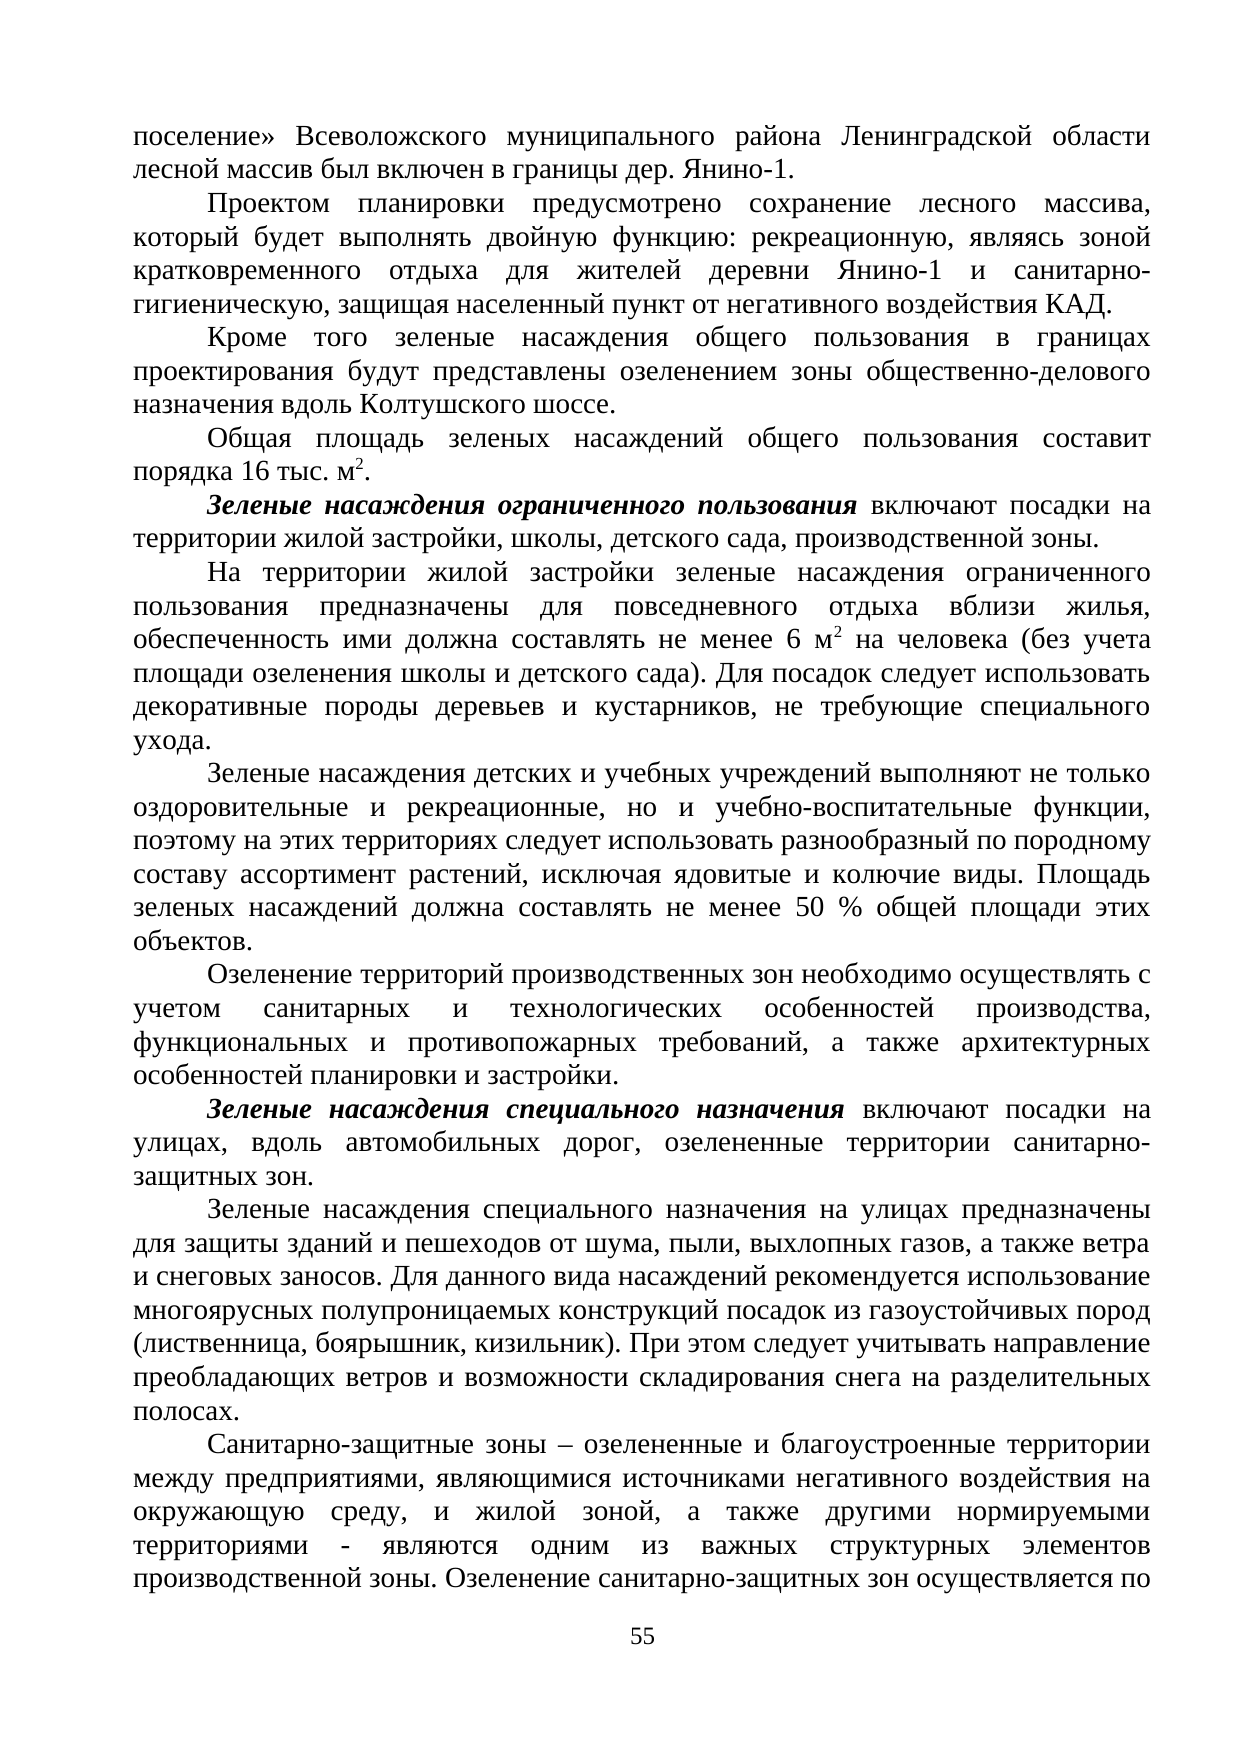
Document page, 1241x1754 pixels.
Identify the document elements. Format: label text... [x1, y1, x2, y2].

text Зеленые насаждения ограниченного пользования включают посадки на территории жилой застройки, школы, детского сада, производственной зоны. [133, 487, 1152, 554]
text Зеленые насаждения специального назначения включают посадки на улицах, вдоль автомобильных дорог, озелененные территории санитарно-защитных зон. [133, 1091, 1152, 1191]
text Общая площадь зеленых насаждений общего пользования составит порядка 16 тыс. м2. [133, 420, 1152, 487]
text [133, 118, 1152, 185]
text Озеленение территорий производственных зон необходимо осуществлять с учетом санитарных и технологических особенностей производства, функциональных и противопожарных требований, а также архитектурных особенностей планировки и застройки. [133, 957, 1152, 1091]
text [133, 1426, 1152, 1594]
text Кроме того зеленые насаждения общего пользования в границах проектирования будут представлены озеленением зоны общественно-делового назначения вдоль Колтушского шоссе. [133, 319, 1152, 420]
text На территории жилой застройки зеленые насаждения ограниченного пользования предназначены для повседневного отдыха вблизи жилья, обеспеченность ими должна составлять не менее 6 м2 на человека (без учета площади озеленения школы и детского сада). Для посадок следует использовать декоративные породы деревьев и кустарников, не требующие специального ухода. [133, 554, 1152, 755]
text Зеленые насаждения детских и учебных учреждений выполняют не только оздоровительные и рекреационные, но и учебно-воспитательные функции, поэтому на этих территориях следует использовать разнообразный по породному составу ассортимент растений, исключая ядовитые и колючие виды. Площадь зеленых насаждений должна составлять не менее 50 % общей площади этих объектов. [133, 755, 1152, 957]
text Проектом планировки предусмотрено сохранение лесного массива, который будет выполнять двойную функцию: рекреационную, являясь зоной кратковременного отдыха для жителей деревни Янино-1 и санитарно-гигиеническую, защищая населенный пункт от негативного воздействия КАД. [133, 185, 1152, 319]
text Зеленые насаждения специального назначения на улицах предназначены для защиты зданий и пешеходов от шума, пыли, выхлопных газов, а также ветра и снеговых заносов. Для данного вида насаждений рекомендуется использование многоярусных полупроницаемых конструкций посадок из газоустойчивых пород (лиственница, боярышник, кизильник). При этом следует учитывать направление преобладающих ветров и возможности складирования снега на разделительных полосах. [133, 1191, 1152, 1426]
